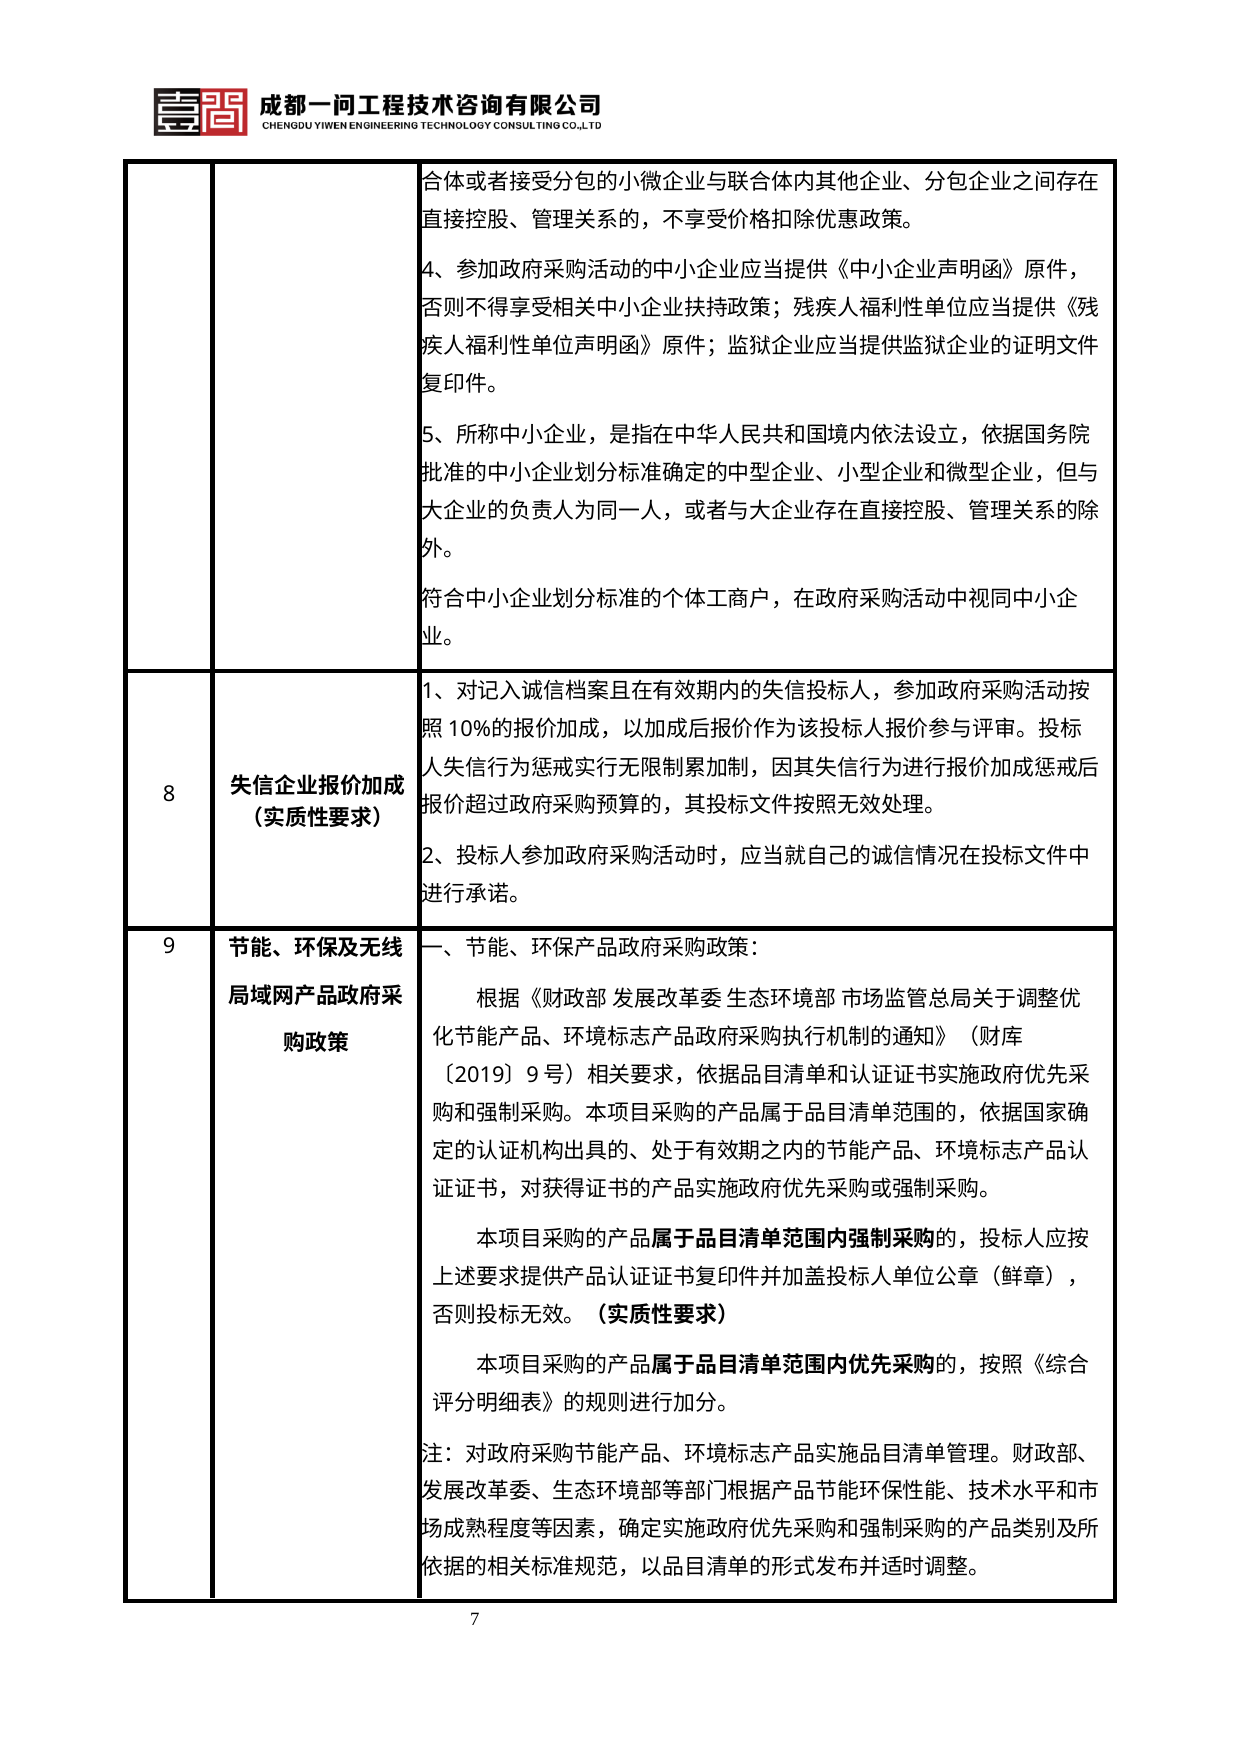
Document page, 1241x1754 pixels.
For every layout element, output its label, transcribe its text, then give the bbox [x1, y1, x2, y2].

table_cell 1、对记入诚信档案且在有效期内的失信投标人，参加政府采购活动按照10%的报价加成，以加成后报价作为该投标人报价参与评审。投标人失信行为惩戒实行无限制累加制，因其失信行为进行报价加成惩戒后报价超过政府采购预算的，其投标文件按照无效处理。 2、投标人参加政府采购活动时，应当就自己的诚信情况在投标文件中进行承诺。 [422, 673, 1113, 926]
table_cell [422, 931, 1113, 1598]
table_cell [215, 164, 417, 669]
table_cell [422, 164, 1113, 669]
picture [153, 88, 601, 136]
table_cell 9 [128, 931, 210, 1598]
table_cell 节能、环保及无线局域网产品政府采购政策 [215, 931, 417, 1598]
table_cell 8 [128, 673, 210, 926]
table_cell 失信企业报价加成（实质性要求） [215, 673, 417, 926]
